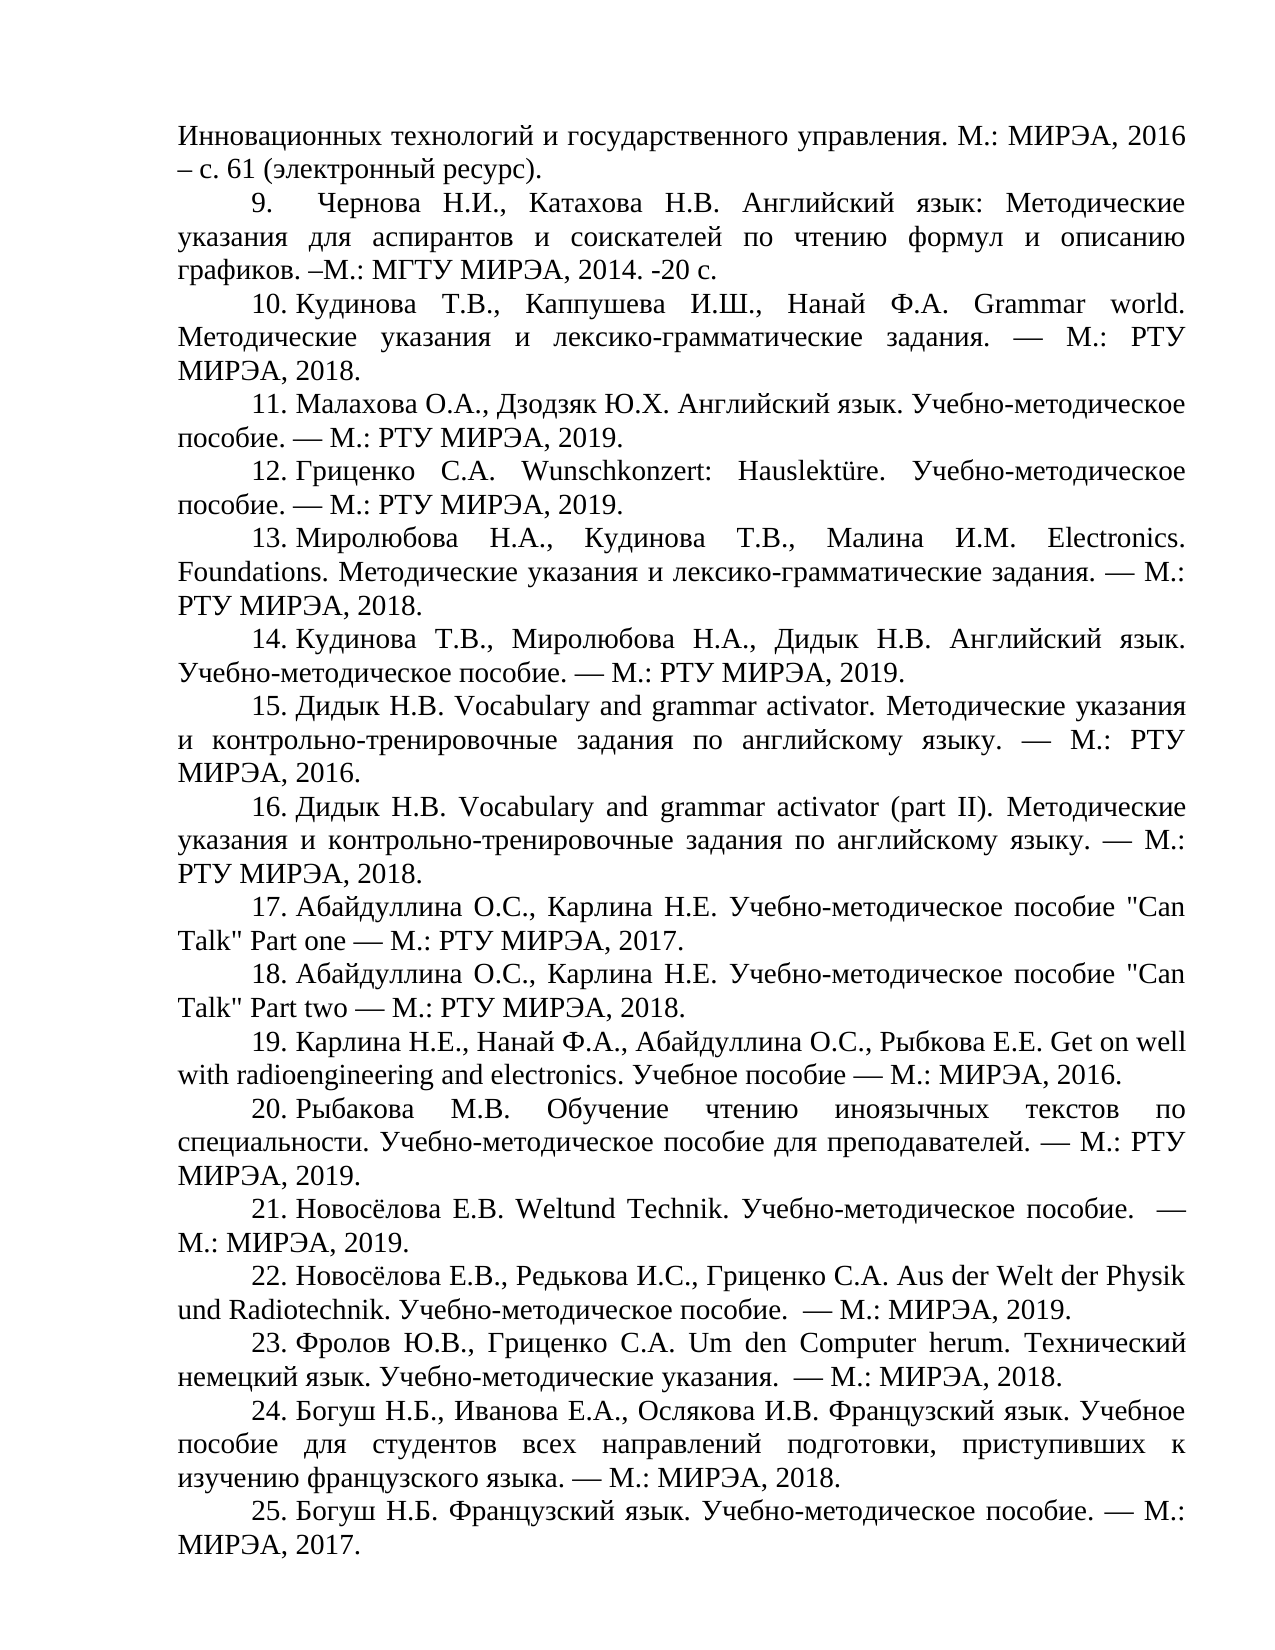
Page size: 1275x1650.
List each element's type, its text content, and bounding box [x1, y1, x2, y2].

list Абайдуллина О.С., Карлина Н.Е. Учебно-методическое пособие "Can Talk" Part one — М.: РТУ МИРЭА, 2017. [177, 889, 1186, 957]
list Кудинова Т.В., Каппушева И.Ш., Нанай Ф.А. Grammar world. Методические указания и лексико-грамматические задания. — М.: РТУ МИРЭА, 2018. [177, 286, 1186, 386]
list Богуш Н.Б. Французский язык. Учебно-методическое пособие. — М.: МИРЭА, 2017. [177, 1493, 1186, 1560]
list Рыбакова М.В. Обучение чтению иноязычных текстов по специальности. Учебно-методическое пособие для преподавателей. — М.: РТУ МИРЭА, 2019. [177, 1091, 1186, 1191]
list Дидык Н.В. Vocabulary and grammar activator (part II). Методические указания и контрольно-тренировочные задания по английскому языку. — М.: РТУ МИРЭА, 2018. [177, 789, 1186, 889]
list Гриценко С.А. Wunschkonzert: Hauslektüre. Учебно-методическое пособие. — М.: РТУ МИРЭА, 2019. [177, 453, 1186, 521]
list Новосёлова Е.В. Weltund Technik. Учебно-методическое пособие. — М.: МИРЭА, 2019. [177, 1191, 1186, 1258]
list Малахова О.А., Дзодзяк Ю.Х. Английский язык. Учебно-методическое пособие. — М.: РТУ МИРЭА, 2019. [177, 386, 1186, 453]
list Богуш Н.Б., Иванова Е.А., Ослякова И.В. Французский язык. Учебное пособие для студентов всех направлений подготовки, приступивших к изучению французского языка. — М.: МИРЭА, 2018. [177, 1393, 1186, 1493]
list Карлина Н.Е., Нанай Ф.А., Абайдуллина О.С., Рыбкова Е.Е. Get on well with radioengineering and electronics. Учебное пособие — М.: МИРЭА, 2016. [177, 1024, 1186, 1091]
list Фролов Ю.В., Гриценко С.А. Um den Computer herum. Технический немецкий язык. Учебно-методические указания. — М.: МИРЭА, 2018. [177, 1326, 1186, 1393]
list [177, 118, 1186, 185]
list Кудинова Т.В., Миролюбова Н.А., Дидык Н.В. Английский язык. Учебно-методическое пособие. — М.: РТУ МИРЭА, 2019. [177, 621, 1186, 688]
list Абайдуллина О.С., Карлина Н.Е. Учебно-методическое пособие "Can Talk" Part two — М.: РТУ МИРЭА, 2018. [177, 957, 1186, 1024]
list Миролюбова Н.А., Кудинова Т.В., Малина И.М. Electronics. Foundations. Методические указания и лексико-грамматические задания. — М.: РТУ МИРЭА, 2018. [177, 521, 1186, 621]
list Чернова Н.И., Катахова Н.В. Английский язык: Методические указания для аспирантов и соискателей по чтению формул и описанию графиков. –М.: МГТУ МИРЭА, 2014. -20 с. [177, 185, 1186, 286]
list Новосёлова Е.В., Редькова И.С., Гриценко С.А. Aus der Welt der Physik und Radiotechnik. Учебно-методическое пособие. — М.: МИРЭА, 2019. [177, 1258, 1186, 1326]
list Дидык Н.В. Vocabulary and grammar activator. Методические указания и контрольно-тренировочные задания по английскому языку. — М.: РТУ МИРЭА, 2016. [177, 688, 1186, 789]
